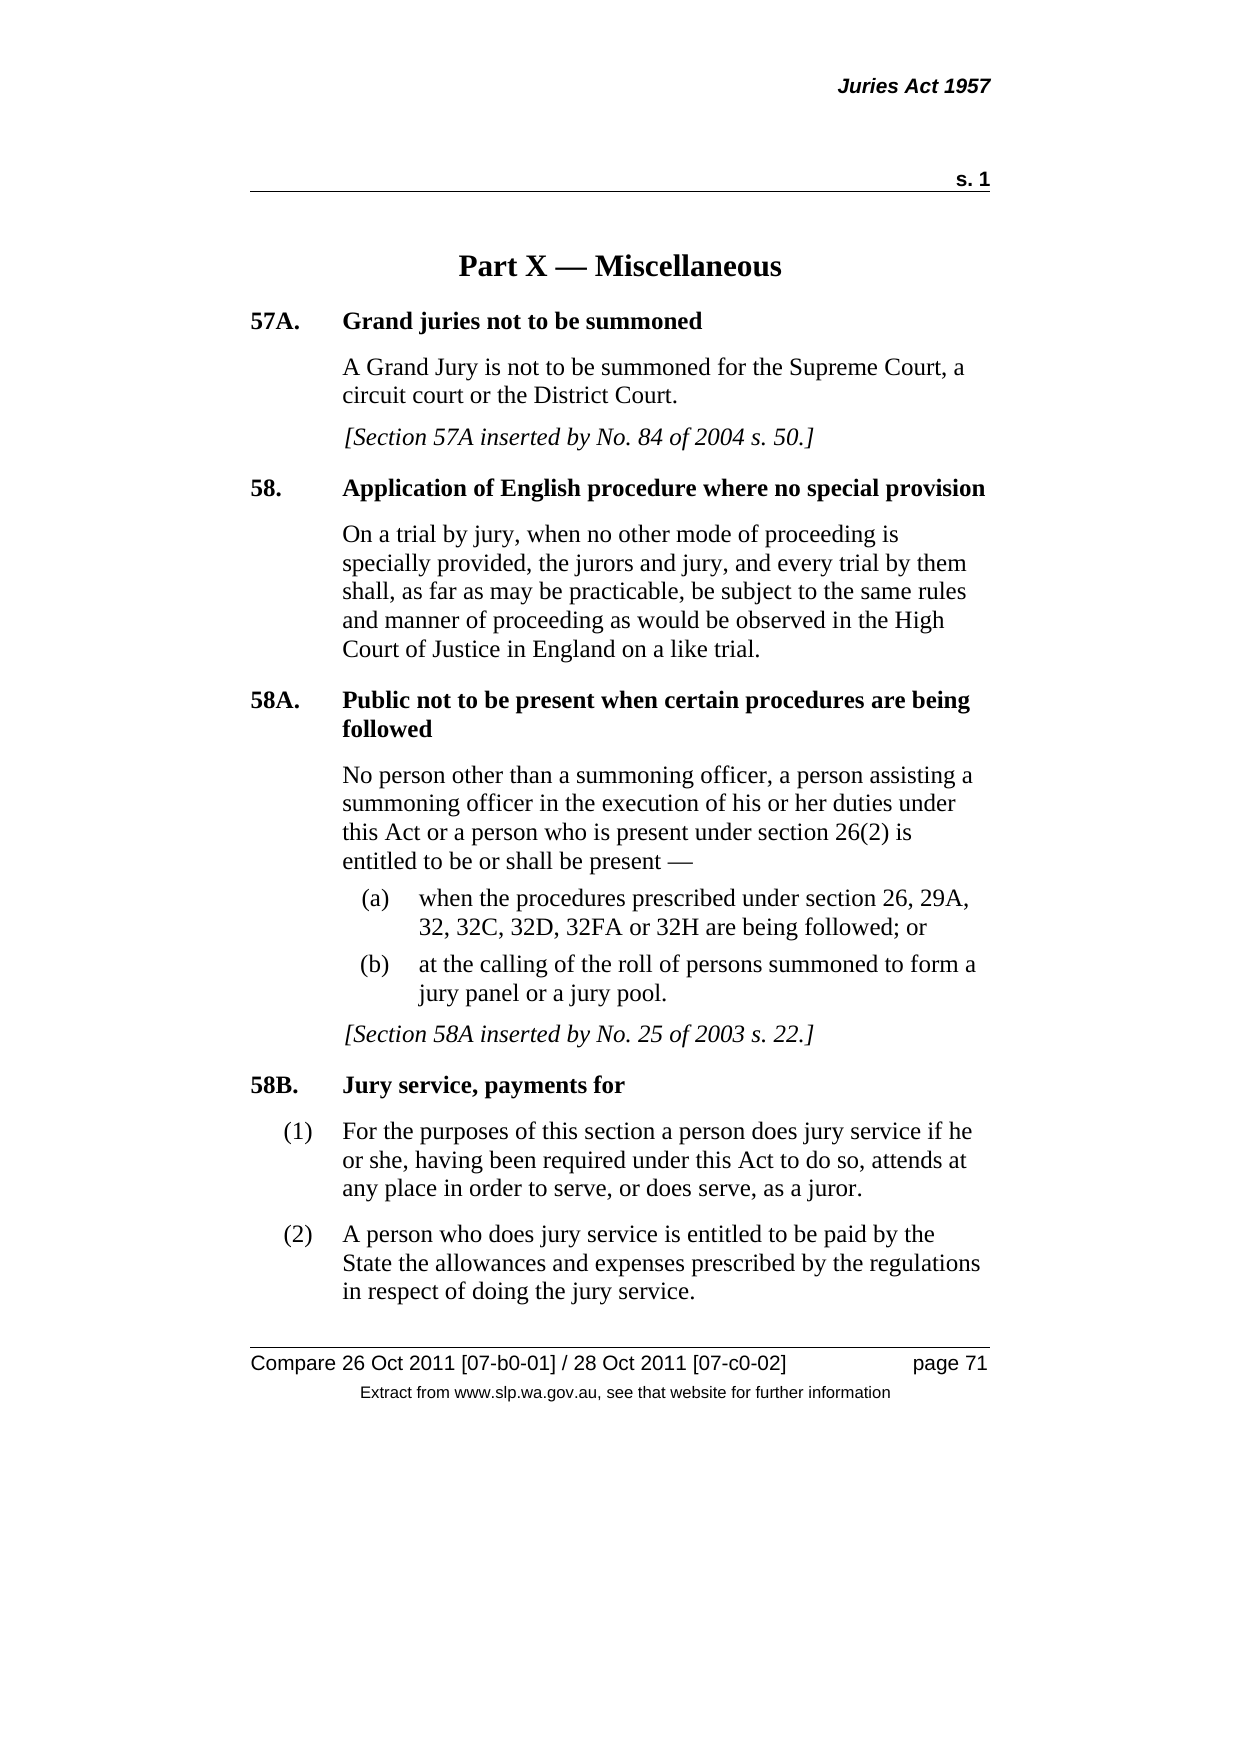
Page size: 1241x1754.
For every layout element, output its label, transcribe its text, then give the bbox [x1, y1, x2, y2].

text [Section 57A inserted by No. 84 of 2004 s. 50.] [250, 422, 990, 451]
text (b) at the calling of the roll of persons summoned to form a jury panel or a jury pool. [250, 949, 990, 1006]
text No person other than a summoning officer, a person assisting a summoning officer in the execution of his or her duties under this Act or a person who is present under section 26(2) is entitled to be or shall be present — [250, 760, 990, 875]
text (a) when the procedures prescribed under section 26, 29A, 32, 32C, 32D, 32FA or 32H are being followed; or [250, 883, 990, 941]
text (1) For the purposes of this section a person does jury service if he or she, having been required under this Act to do so, attends at any place in order to serve, or does serve, as a juror. [250, 1116, 990, 1202]
text (2) A person who does jury service is entitled to be paid by the State the allowances and expenses prescribed by the regulations in respect of doing the jury service. [250, 1219, 990, 1305]
subtitle 58A. Public not to be present when certain procedures are being followed [250, 686, 990, 743]
subtitle 58. Application of English procedure where no special provision [250, 473, 990, 502]
text [Section 58A inserted by No. 25 of 2003 s. 22.] [250, 1019, 990, 1048]
subtitle 57A. Grand juries not to be summoned [250, 306, 990, 335]
subtitle Part X — Miscellaneous [250, 247, 990, 283]
text A Grand Jury is not to be summoned for the Supreme Court, a circuit court or the District Court. [250, 352, 990, 409]
subtitle 58B. Jury service, payments for [250, 1071, 990, 1099]
text On a trial by jury, when no other mode of proceeding is specially provided, the jurors and jury, and every trial by them shall, as far as may be practicable, be subject to the same rules and manner of proceeding as would be observed in the High Court of Justice in England on a like trial. [250, 519, 990, 663]
